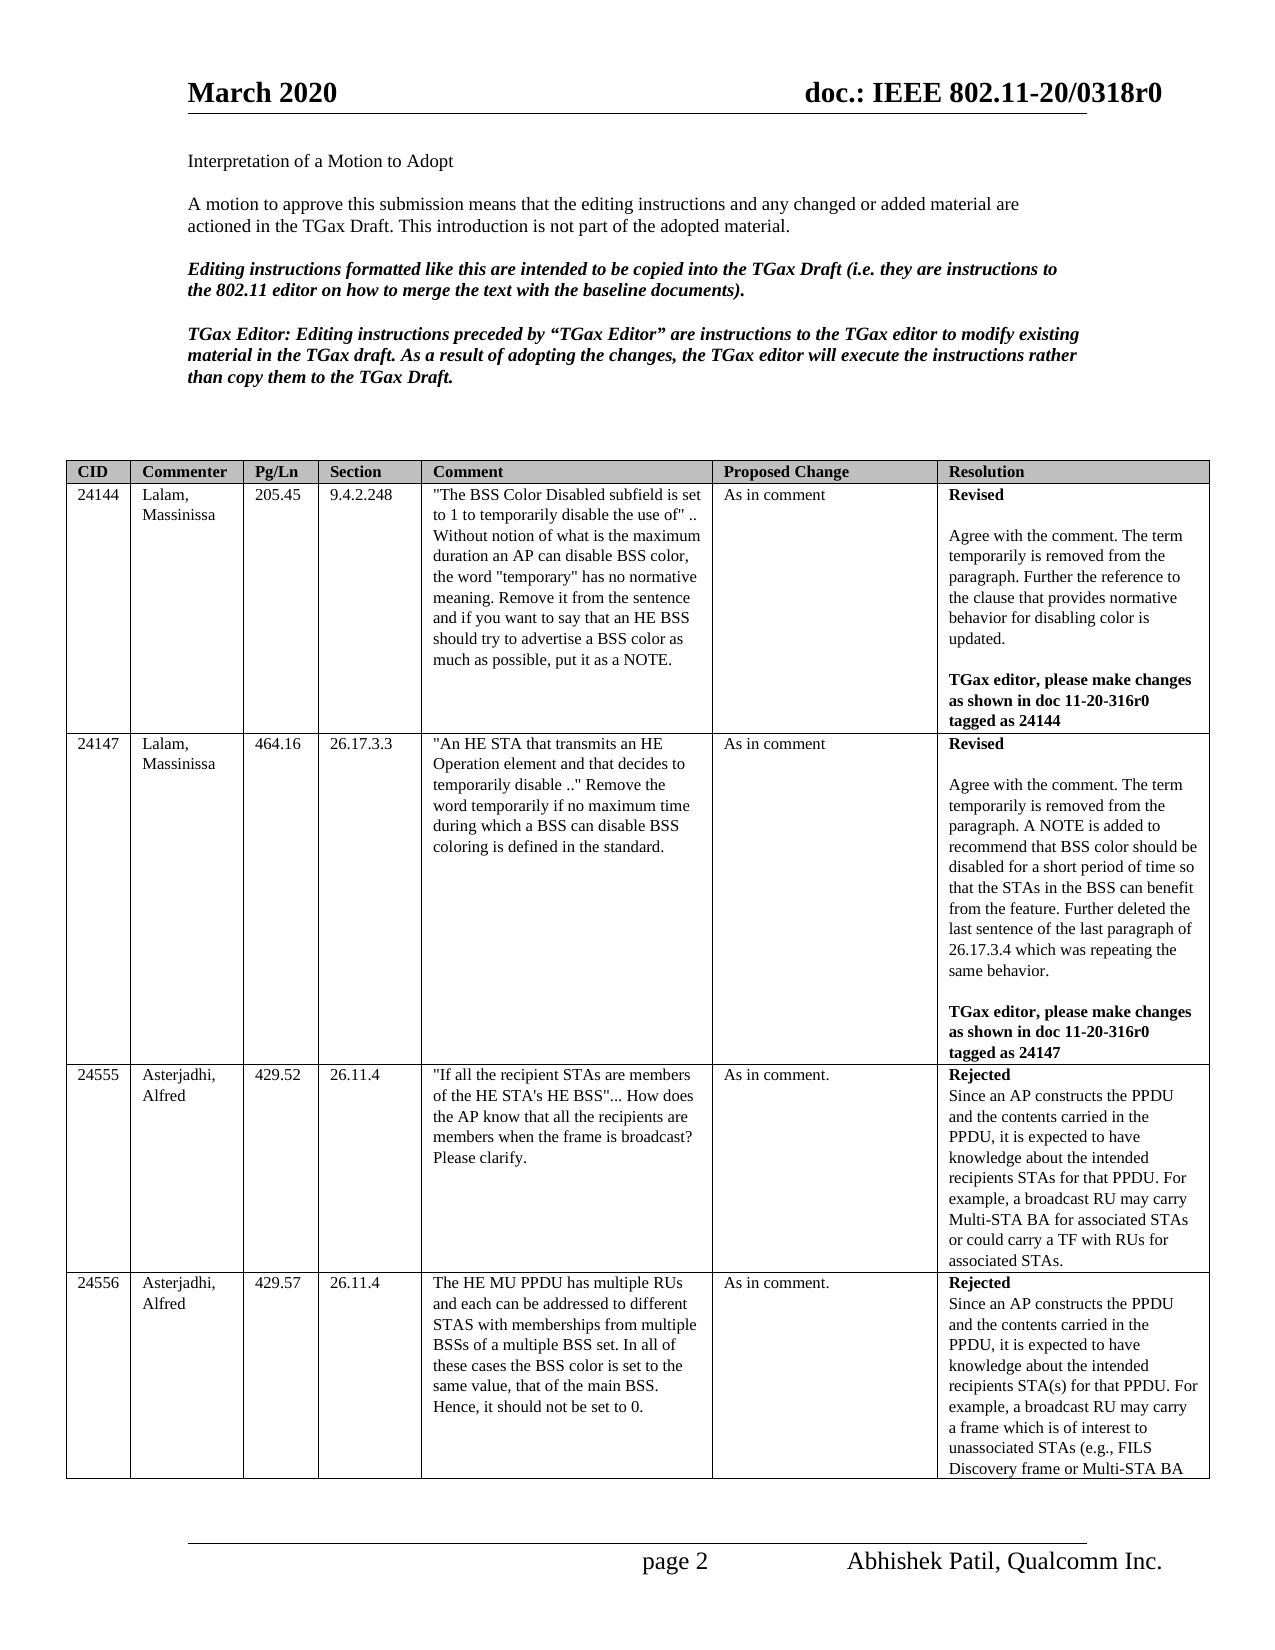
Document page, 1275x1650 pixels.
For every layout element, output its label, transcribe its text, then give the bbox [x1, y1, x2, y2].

table_cell 429.52 [244, 1065, 318, 1272]
table_cell "An HE STA that transmits an HE Operation element and that decides to temporarily disable .." Remove the word temporarily if no maximum time during which a BSS can disable BSS coloring is defined in the standard. [422, 734, 712, 1064]
table_cell As in comment [713, 734, 937, 1064]
table_cell 24147 [67, 734, 130, 1064]
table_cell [422, 1273, 712, 1478]
table_header Section [319, 461, 421, 483]
table_header Proposed Change [713, 461, 937, 483]
table_cell "The BSS Color Disabled subfield is set to 1 to temporarily disable the use of" .. Without notion of what is the maximum duration an AP can disable BSS color, the word "temporary" has no normative meaning. Remove it from the sentence and if you want to say that an HE BSS should try to advertise a BSS color as much as possible, put it as a NOTE. [422, 484, 712, 732]
table_cell As in comment [713, 484, 937, 732]
text Interpretation of a Motion to Adopt [187, 150, 1087, 172]
table_cell 26.11.4 [319, 1065, 421, 1272]
table_cell 429.57 [244, 1273, 318, 1478]
table_cell As in comment. [713, 1065, 937, 1272]
table_cell Rejected Since an AP constructs the PPDU and the contents carried in the PPDU, it is expected to have knowledge about the intended recipients STAs for that PPDU. For example, a broadcast RU may carry Multi-STA BA for associated STAs or could carry a TF with RUs for associated STAs. [938, 1065, 1209, 1272]
text TGax Editor: Editing instructions preceded by “TGax Editor” are instructions to the TGax editor to modify existing material in the TGax draft. As a result of adopting the changes, the TGax editor will execute the instructions rather than copy them to the TGax Draft. [187, 322, 1087, 387]
table_cell Asterjadhi, Alfred [131, 1273, 243, 1478]
table_cell Asterjadhi, Alfred [131, 1065, 243, 1272]
text A motion to approve this submission means that the editing instructions and any changed or added material are actioned in the TGax Draft. This introduction is not part of the adopted material. [187, 193, 1087, 236]
text Editing instructions formatted like this are intended to be copied into the TGax Draft (i.e. they are instructions to the 802.11 editor on how to merge the text with the baseline documents). [187, 258, 1087, 301]
table_cell 24556 [67, 1273, 130, 1478]
table_cell 26.17.3.3 [319, 734, 421, 1064]
table_cell Lalam, Massinissa [131, 734, 243, 1064]
table_cell 26.11.4 [319, 1273, 421, 1478]
table_cell 205.45 [244, 484, 318, 732]
table_header Pg/Ln [244, 461, 318, 483]
table_cell 24555 [67, 1065, 130, 1272]
table_cell "If all the recipient STAs are members of the HE STA's HE BSS"... How does the AP know that all the recipients are members when the frame is broadcast? Please clarify. [422, 1065, 712, 1272]
table_header CID [67, 461, 130, 483]
table_cell 464.16 [244, 734, 318, 1064]
table_header Comment [422, 461, 712, 483]
table_cell Lalam, Massinissa [131, 484, 243, 732]
table_cell 24144 [67, 484, 130, 732]
table_cell Revised Agree with the comment. The term temporarily is removed from the paragraph. A NOTE is added to recommend that BSS color should be disabled for a short period of time so that the STAs in the BSS can benefit from the feature. Further deleted the last sentence of the last paragraph of 26.17.3.4 which was repeating the same behavior. TGax editor, please make changes as shown in doc 11-20-316r0 tagged as 24147 [938, 734, 1209, 1064]
table_header Commenter [131, 461, 243, 483]
table_cell Revised Agree with the comment. The term temporarily is removed from the paragraph. Further the reference to the clause that provides normative behavior for disabling color is updated. TGax editor, please make changes as shown in doc 11-20-316r0 tagged as 24144 [938, 484, 1209, 732]
table_cell As in comment. [713, 1273, 937, 1478]
table_header Resolution [938, 461, 1209, 483]
table_cell 9.4.2.248 [319, 484, 421, 732]
